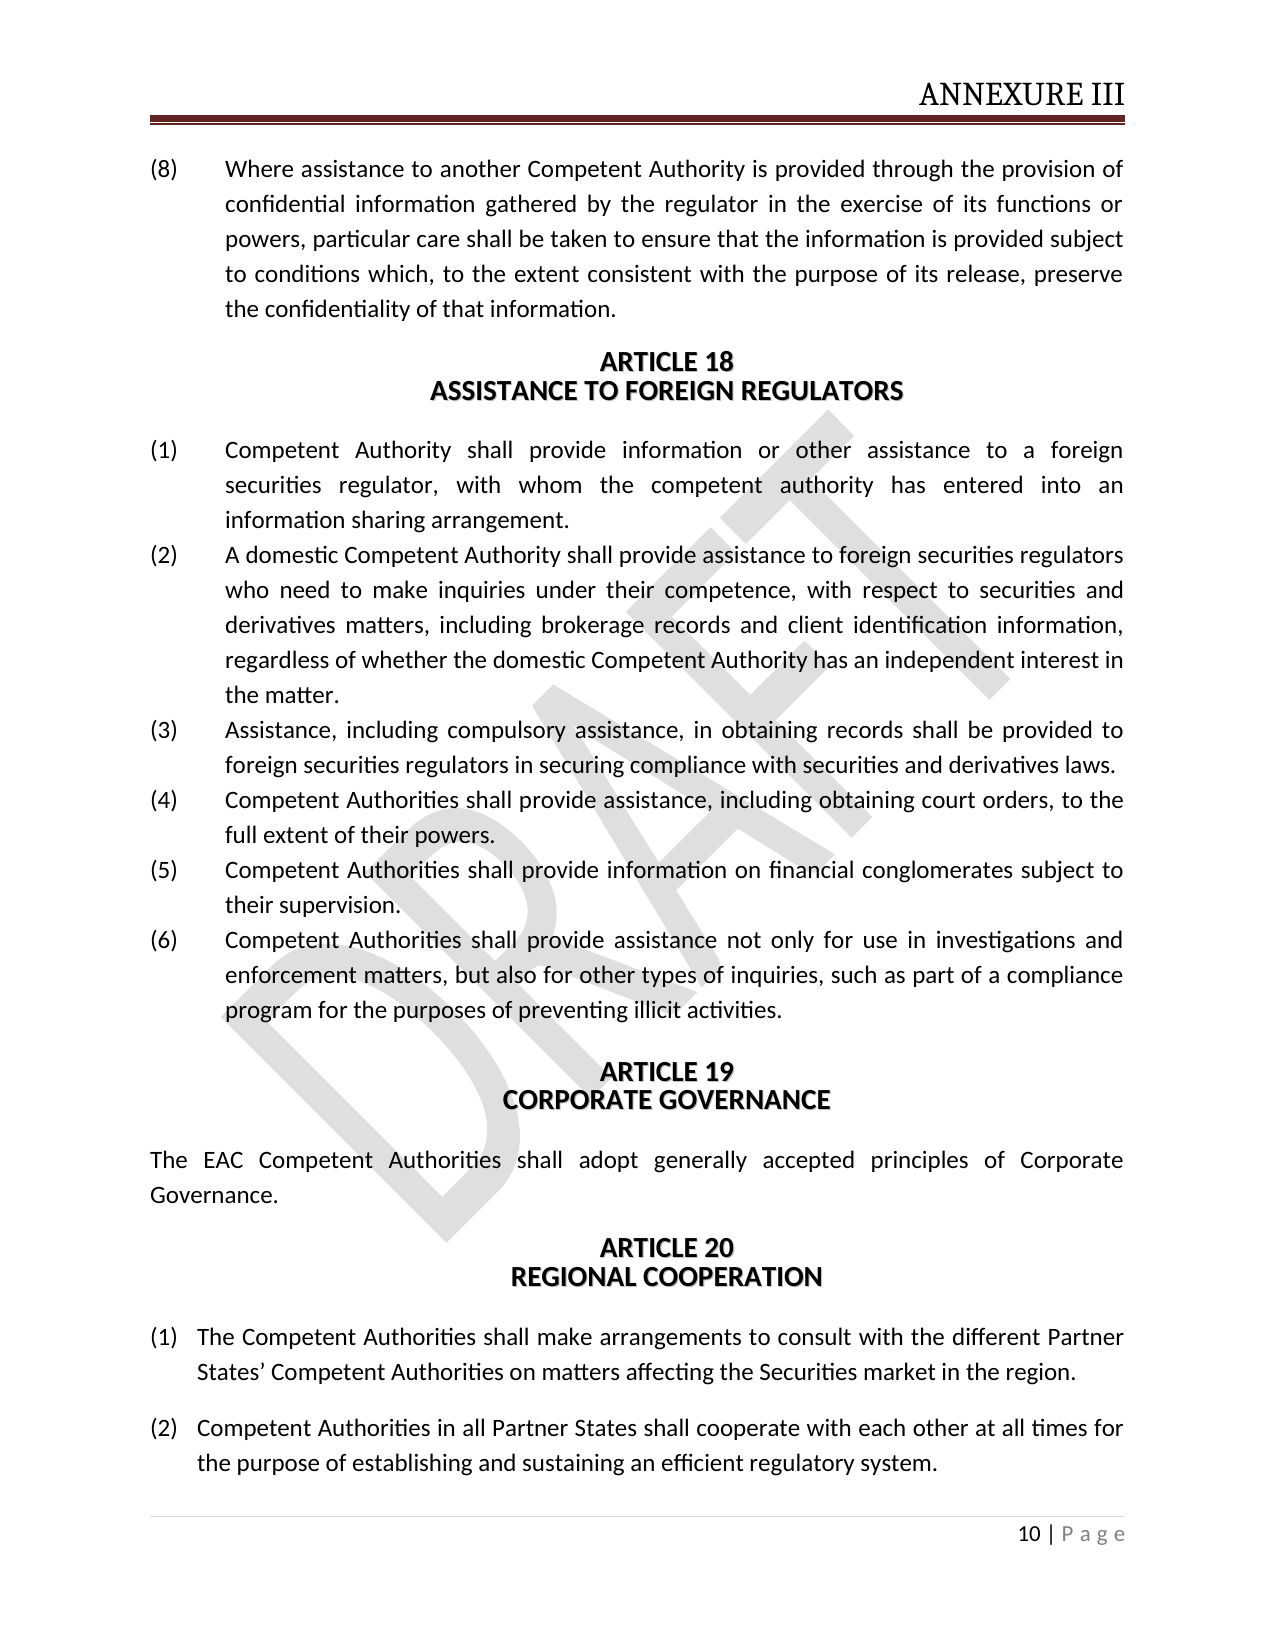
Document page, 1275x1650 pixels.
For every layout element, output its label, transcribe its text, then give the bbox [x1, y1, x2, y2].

text (2) Competent Authorities in all Partner States shall cooperate with each other at all times for the purpose of establishing and sustaining an efficient regulatory system. [150, 1412, 1125, 1477]
text (8) Where assistance to another Competent Authority is provided through the provision of confidential information gathered by the regulator in the exercise of its functions or powers, particular care shall be taken to ensure that the information is provided subject to conditions which, to the extent consistent with the purpose of its release, preserve the confidentiality of that information. [150, 153, 1125, 323]
text ARTICLE 18 [181, 349, 1153, 377]
text (5) Competent Authorities shall provide information on financial conglomerates subject to their supervision. [150, 854, 1125, 920]
text ARTICLE 20 [181, 1235, 1153, 1264]
text ARTICLE 19 [181, 1058, 1153, 1087]
text (1) The Competent Authorities shall make arrangements to consult with the different Partner States’ Competent Authorities on matters affecting the Securities market in the region. [150, 1321, 1125, 1386]
text CORPORATE GOVERNANCE [181, 1087, 1153, 1116]
text (2) A domestic Competent Authority shall provide assistance to foreign securities regulators who need to make inquiries under their competence, with respect to securities and derivatives matters, including brokerage records and client identification information, regardless of whether the domestic Competent Authority has an independent interest in the matter. [150, 539, 1125, 710]
text (1) Competent Authority shall provide information or other assistance to a foreign securities regulator, with whom the competent authority has entered into an information sharing arrangement. [150, 434, 1125, 535]
text The EAC Competent Authorities shall adopt generally accepted principles of Corporate Governance. [150, 1144, 1125, 1210]
text (4) Competent Authorities shall provide assistance, including obtaining court orders, to the full extent of their powers. [150, 784, 1125, 850]
text ASSISTANCE TO FOREIGN REGULATORS [181, 377, 1153, 406]
text (6) Competent Authorities shall provide assistance not only for use in investigations and enforcement matters, but also for other types of inquiries, such as part of a compliance program for the purposes of preventing illicit activities. [150, 924, 1125, 1025]
text (3) Assistance, including compulsory assistance, in obtaining records shall be provided to foreign securities regulators in securing compliance with securities and derivatives laws. [150, 714, 1125, 780]
text REGIONAL COOPERATION [181, 1264, 1153, 1292]
